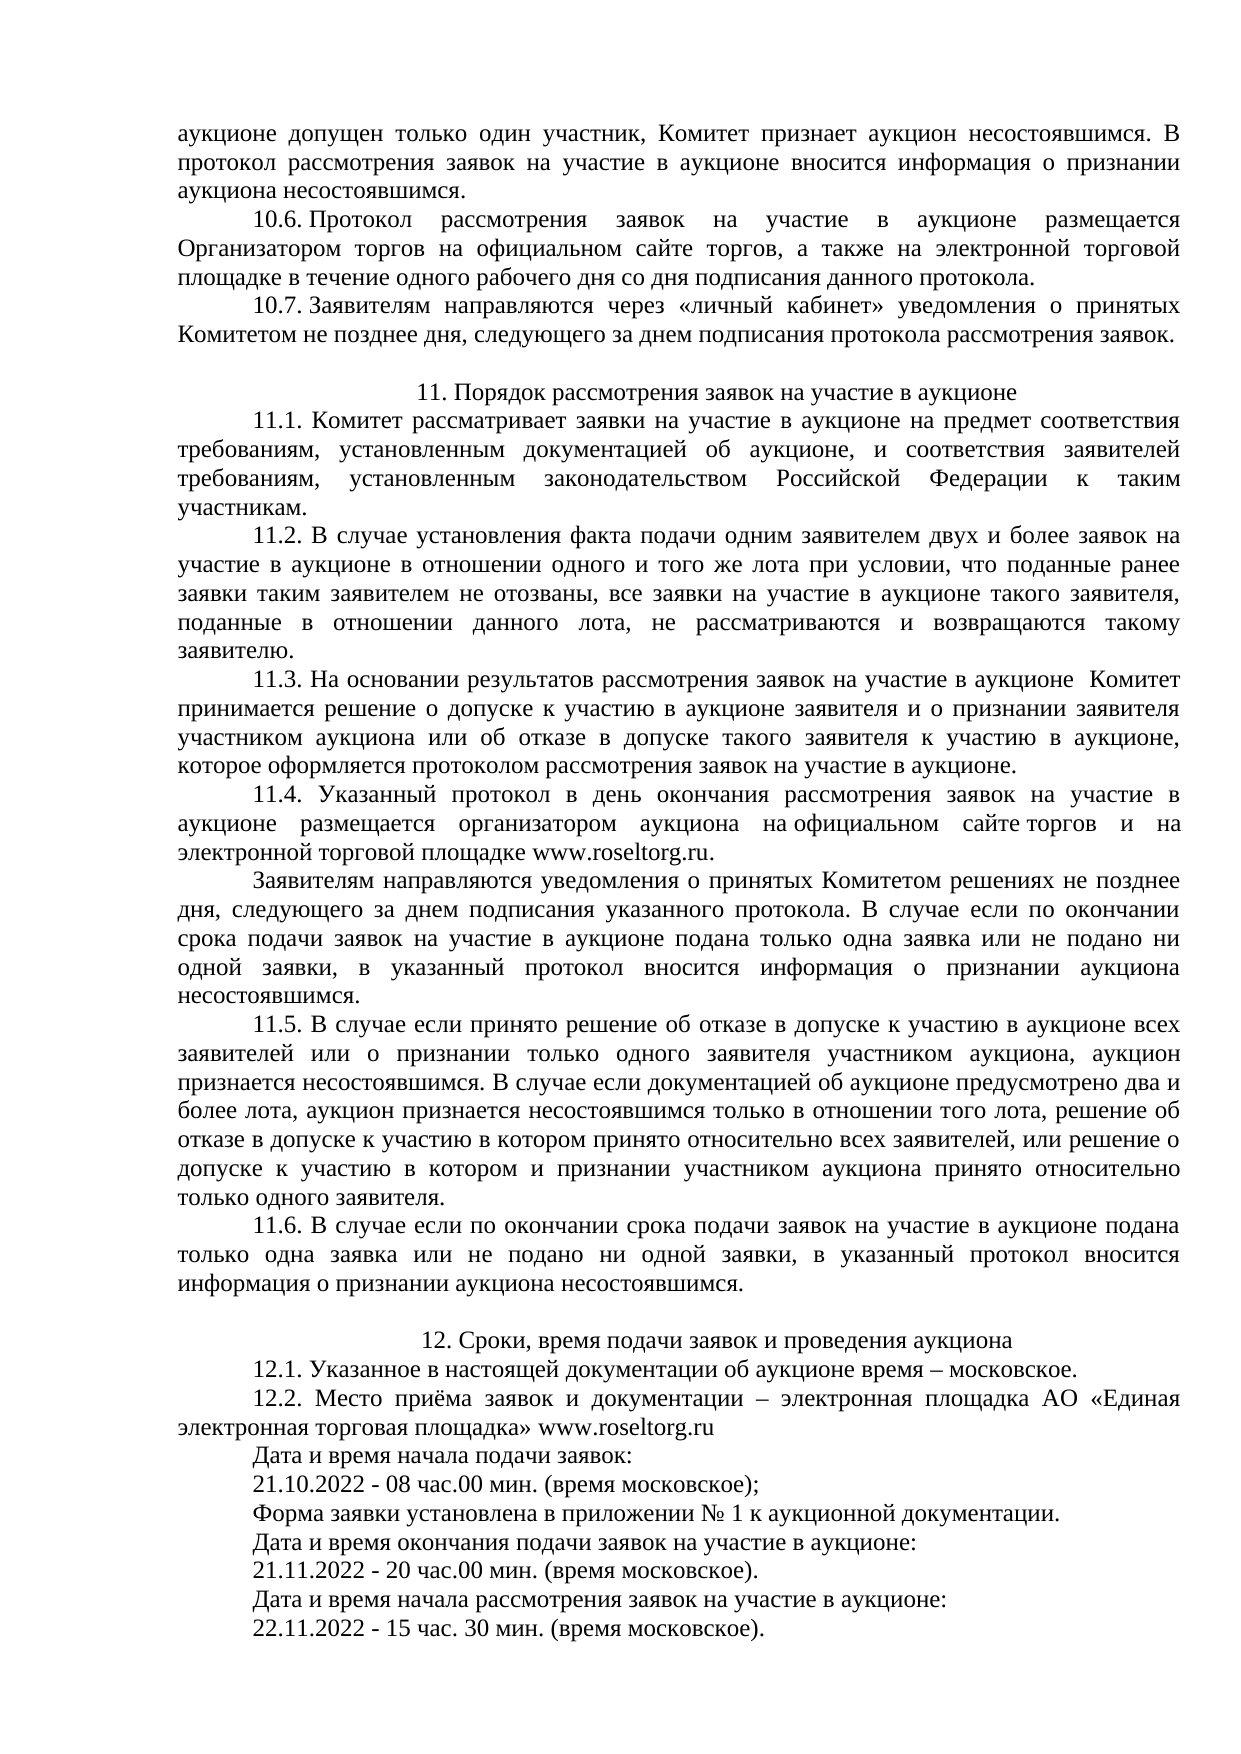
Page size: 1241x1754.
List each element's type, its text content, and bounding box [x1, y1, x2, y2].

text Дата и время начала подачи заявок: [177, 1441, 1181, 1469]
text Дата и время окончания подачи заявок на участие в аукционе: [177, 1527, 1181, 1556]
text 11.2. В случае установления факта подачи одним заявителем двух и более заявок на участие в аукционе в отношении одного и того же лота при условии, что поданные ранее заявки таким заявителем не отозваны, все заявки на участие в аукционе такого заявителя, поданные в отношении данного лота, не рассматриваются и возвращаются такому заявителю. [177, 521, 1181, 664]
text 11.5. В случае если принято решение об отказе в допуске к участию в аукционе всех заявителей или о признании только одного заявителя участником аукциона, аукцион признается несостоявшимся. В случае если документацией об аукционе предусмотрено два и более лота, аукцион признается несостоявшимся только в отношении того лота, решение об отказе в допуске к участию в котором принято относительно всех заявителей, или решение о допуске к участию в котором и признании участником аукциона принято относительно только одного заявителя. [177, 1009, 1181, 1211]
text 21.11.2022 - 20 час.00 мин. (время московское). [177, 1556, 1181, 1584]
text 12.1. Указанное в настоящей документации об аукционе время – московское. [177, 1354, 1181, 1383]
text 12. Сроки, время подачи заявок и проведения аукциона [177, 1326, 1181, 1354]
text Заявителям направляются уведомления о принятых Комитетом решениях не позднее дня, следующего за днем подписания указанного протокола. В случае если по окончании срока подачи заявок на участие в аукционе подана только одна заявка или не подано ни одной заявки, в указанный протокол вносится информация о признании аукциона несостоявшимся. [177, 866, 1181, 1009]
text 11.1. Комитет рассматривает заявки на участие в аукционе на предмет соответствия требованиям, установленным документацией об аукционе, и соответствия заявителей требованиям, установленным законодательством Российской Федерации к таким участникам. [177, 406, 1181, 521]
text 10.7. Заявителям направляются через «личный кабинет» уведомления о принятых Комитетом не позднее дня, следующего за днем подписания протокола рассмотрения заявок. [177, 291, 1181, 348]
text 11.6. В случае если по окончании срока подачи заявок на участие в аукционе подана только одна заявка или не подано ни одной заявки, в указанный протокол вносится информация о признании аукциона несостоявшимся. [177, 1211, 1181, 1297]
text 11.3. На основании результатов рассмотрения заявок на участие в аукционе Комитет принимается решение о допуске к участию в аукционе заявителя и о признании заявителя участником аукциона или об отказе в допуске такого заявителя к участию в аукционе, которое оформляется протоколом рассмотрения заявок на участие в аукционе. [177, 664, 1181, 779]
text 12.2. Место приёма заявок и документации – электронная площадка АО «Единая электронная торговая площадка» www.roseltorg.ru [177, 1383, 1181, 1441]
text 21.10.2022 - 08 час.00 мин. (время московское); [177, 1469, 1181, 1498]
text Форма заявки установлена в приложении № 1 к аукционной документации. [177, 1498, 1181, 1527]
text 22.11.2022 - 15 час. 30 мин. (время московское). [177, 1613, 1181, 1642]
text 10.6. Протокол рассмотрения заявок на участие в аукционе размещается Организатором торгов на официальном сайте торгов, а также на электронной торговой площадке в течение одного рабочего дня со дня подписания данного протокола. [177, 204, 1181, 291]
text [177, 118, 1181, 204]
text 11. Порядок рассмотрения заявок на участие в аукционе [177, 377, 1181, 406]
text Дата и время начала рассмотрения заявок на участие в аукционе: [177, 1584, 1181, 1613]
text 11.4. Указанный протокол в день окончания рассмотрения заявок на участие в аукционе размещается организатором аукциона на официальном сайте торгов и на электронной торговой площадке www.roseltorg.ru. [177, 779, 1181, 866]
